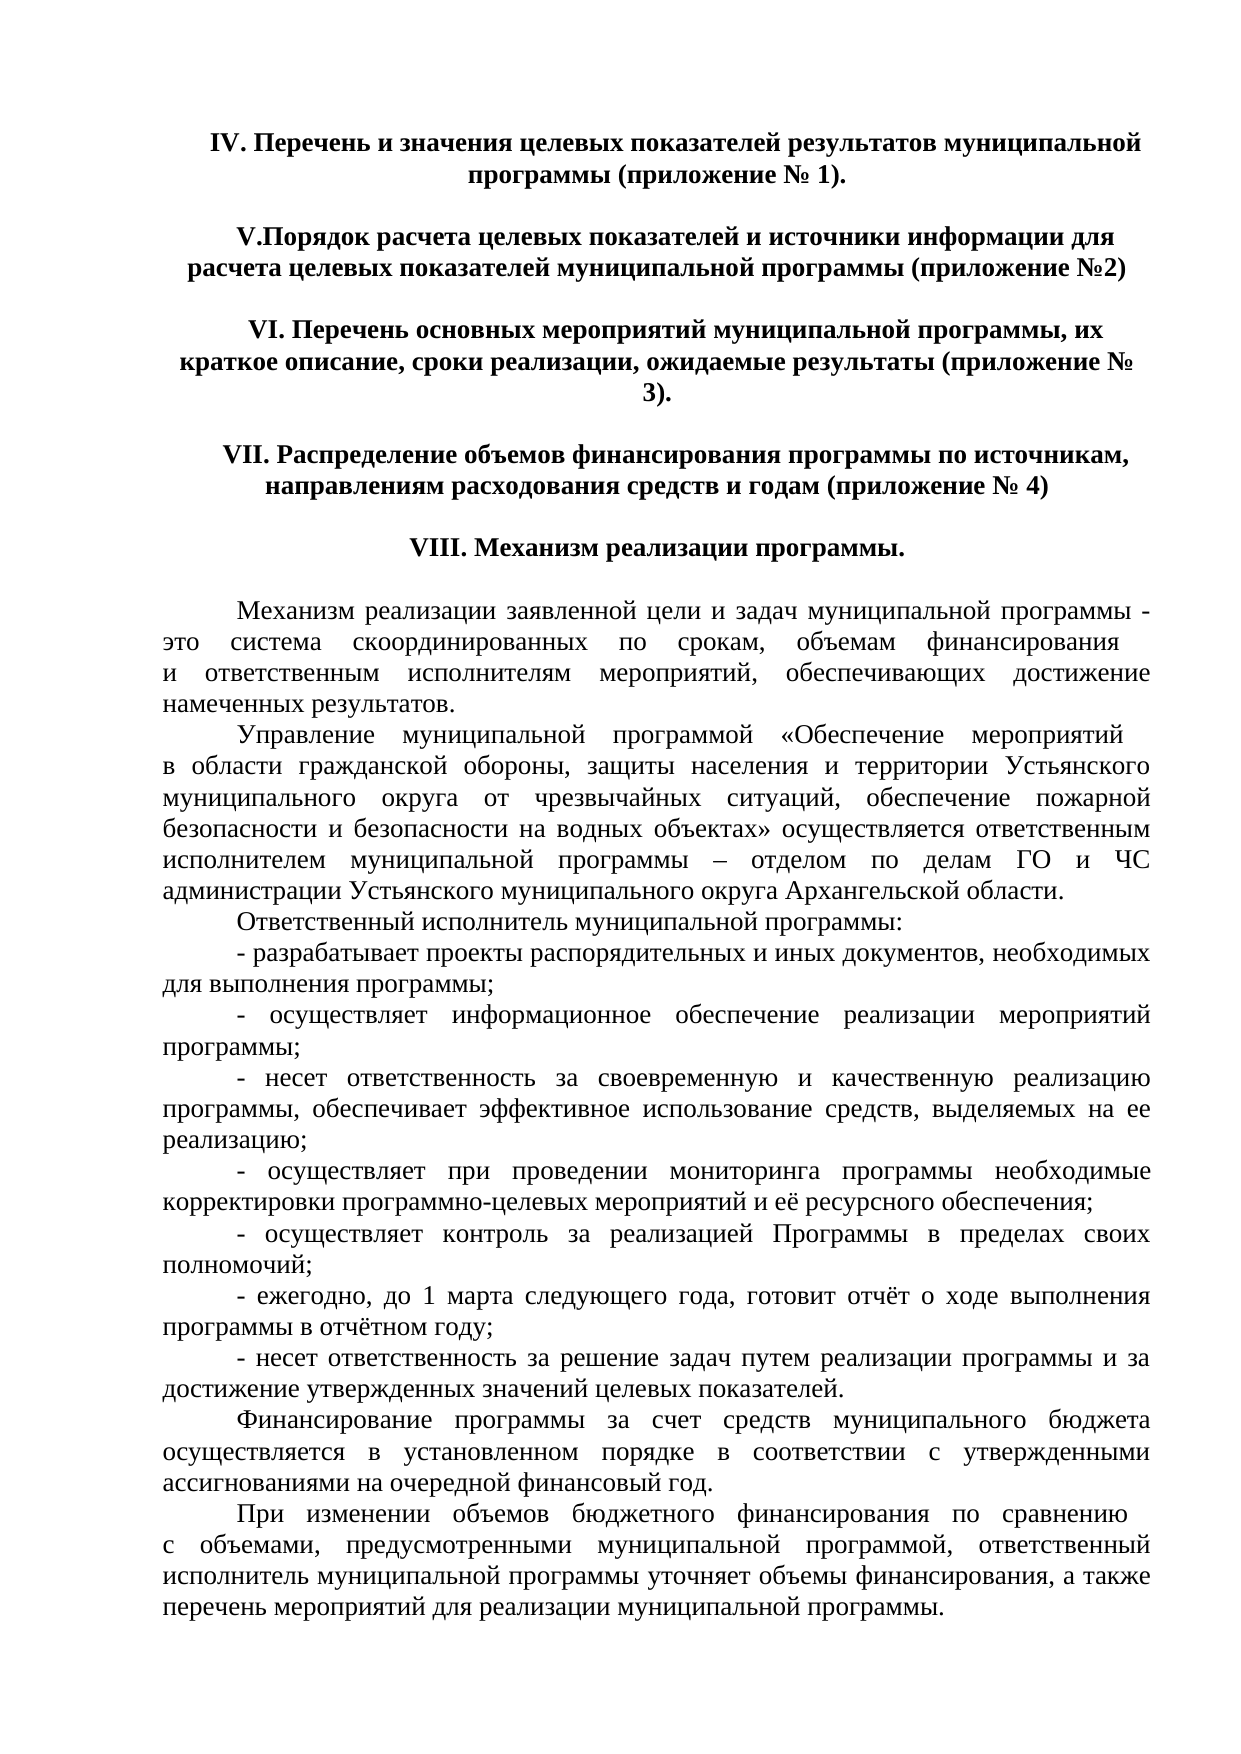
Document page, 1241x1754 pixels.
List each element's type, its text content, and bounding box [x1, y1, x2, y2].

text - осуществляет информационное обеспечение реализации мероприятий программы; [162, 999, 1152, 1061]
text - осуществляет контроль за реализацией Программы в пределах своих полномочий; [162, 1217, 1152, 1279]
text Ответственный исполнитель муниципальной программы: [162, 905, 1152, 936]
text VIII. Механизм реализации программы. [162, 531, 1152, 563]
text - осуществляет при проведении мониторинга программы необходимые корректировки программно-целевых мероприятий и её ресурсного обеспечения; [162, 1154, 1152, 1217]
text VII. Распределение объемов финансирования программы по источникам, направлениям расходования средств и годам (приложение № 4) [162, 438, 1152, 500]
text - несет ответственность за своевременную и качественную реализацию программы, обеспечивает эффективное использование средств, выделяемых на ее реализацию; [162, 1061, 1152, 1154]
text - ежегодно, до 1 марта следующего года, готовит отчёт о ходе выполнения программы в отчётном году; [162, 1279, 1152, 1341]
text При изменении объемов бюджетного финансирования по сравнению с объемами, предусмотренными муниципальной программой, ответственный исполнитель муниципальной программы уточняет объемы финансирования, а также перечень мероприятий для реализации муниципальной программы. [162, 1497, 1152, 1622]
text VI. Перечень основных мероприятий муниципальной программы, их краткое описание, сроки реализации, ожидаемые результаты (приложение № 3). [162, 313, 1152, 407]
text IV. Перечень и значения целевых показателей результатов муниципальной программы (приложение № 1). [162, 127, 1152, 189]
text Механизм реализации заявленной цели и задач муниципальной программы - это система скоординированных по срокам, объемам финансирования и ответственным исполнителям мероприятий, обеспечивающих достижение намеченных результатов. [162, 594, 1152, 718]
text - несет ответственность за решение задач путем реализации программы и за достижение утвержденных значений целевых показателей. [162, 1341, 1152, 1403]
text - разрабатывает проекты распорядительных и иных документов, необходимых для выполнения программы; [162, 936, 1152, 999]
text Управление муниципальной программой «Обеспечение мероприятий в области гражданской обороны, защиты населения и территории Устьянского муниципального округа от чрезвычайных ситуаций, обеспечение пожарной безопасности и безопасности на водных объектах» осуществляется ответственным исполнителем муниципальной программы – отделом по делам ГО и ЧС администрации Устьянского муниципального округа Архангельской области. [162, 718, 1152, 905]
text V.Порядок расчета целевых показателей и источники информации для расчета целевых показателей муниципальной программы (приложение №2) [162, 220, 1152, 282]
text Финансирование программы за счет средств муниципального бюджета осуществляется в установленном порядке в соответствии с утвержденными ассигнованиями на очередной финансовый год. [162, 1403, 1152, 1497]
